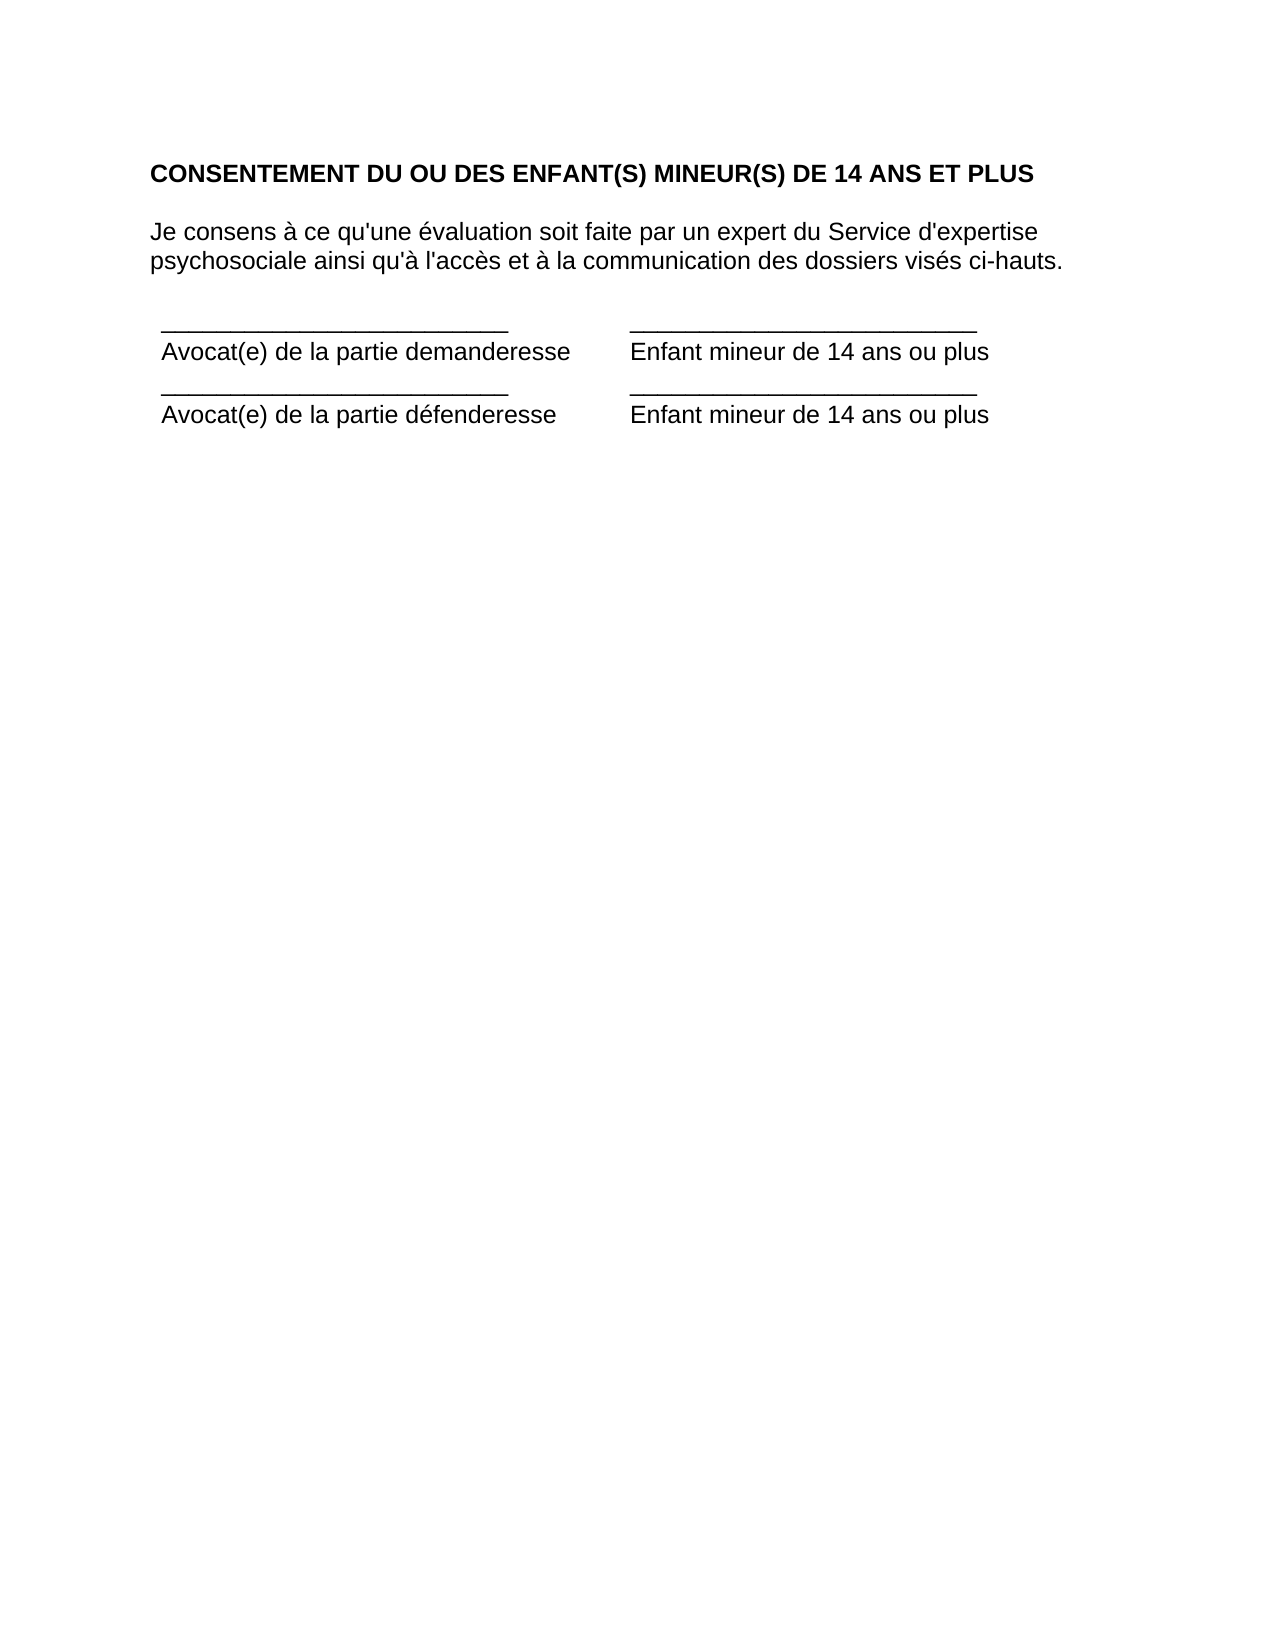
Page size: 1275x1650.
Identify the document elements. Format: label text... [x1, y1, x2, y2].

table_cell _________________________ [150, 367, 619, 399]
text CONSENTEMENT DU OU DES ENFANT(S) MINEUR(S) DE 14 ANS ET PLUS [150, 159, 1125, 188]
table_cell Enfant mineur de 14 ans ou plus [619, 399, 1087, 431]
table_cell _________________________ [619, 367, 1087, 399]
text Je consens à ce qu'une évaluation soit faite par un expert du Service d'expertise psychosociale ainsi qu'à l'accès et à la communication des dossiers visés ci-hauts. [150, 217, 1125, 274]
table_header _________________________ [619, 303, 1087, 335]
table_header _________________________ [150, 303, 619, 335]
table_cell Avocat(e) de la partie défenderesse [150, 399, 619, 431]
table_cell Enfant mineur de 14 ans ou plus [619, 335, 1087, 367]
table_cell Avocat(e) de la partie demanderesse [150, 335, 619, 367]
